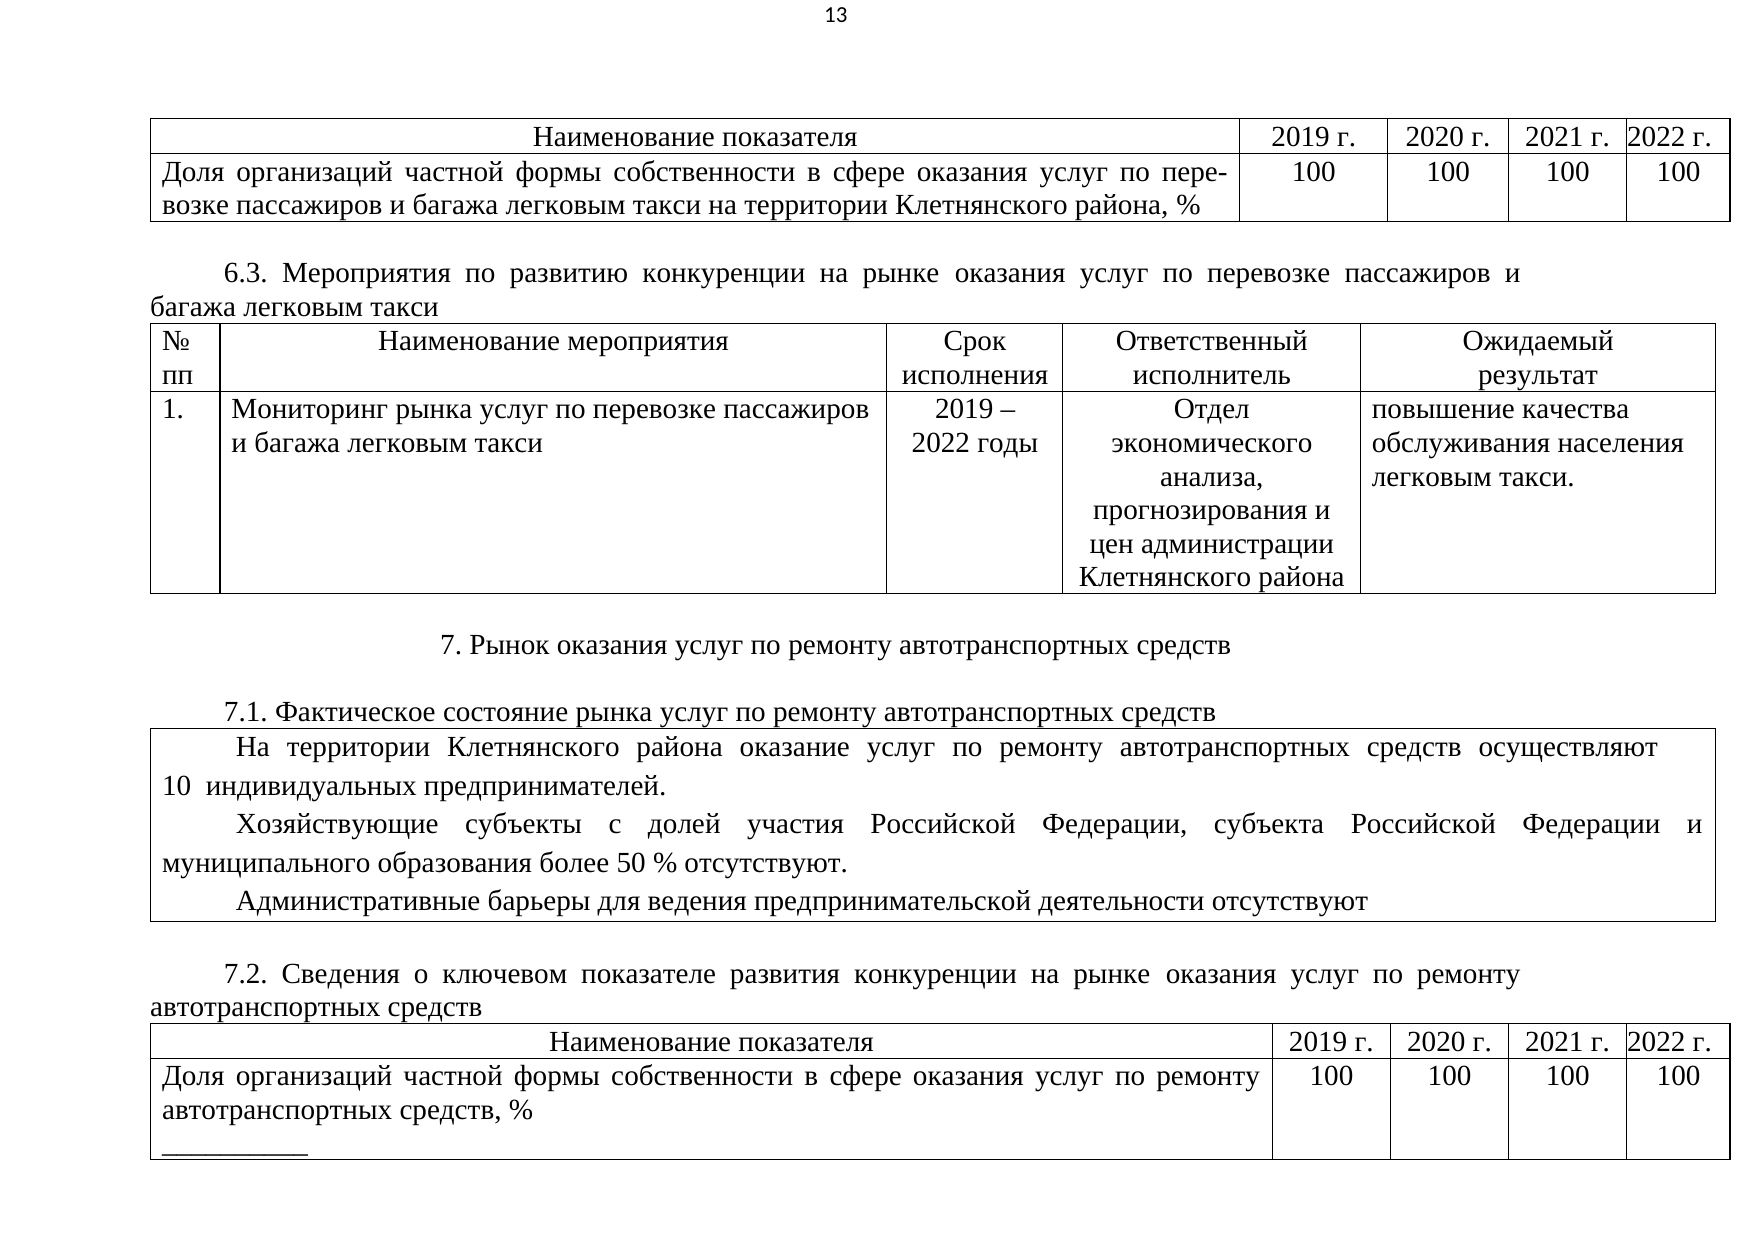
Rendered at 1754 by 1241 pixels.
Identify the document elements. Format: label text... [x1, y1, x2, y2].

table_cell 100 [1509, 154, 1626, 221]
table_cell 100 [1509, 1059, 1626, 1159]
table_cell 1. [151, 392, 219, 593]
table_header На территории Клетнянского района оказание услуг по ремонту автотранспортных средств осуществляют 10 индивидуальных предпринимателей. Хозяйствующие субъекты с долей участия Российской Федерации, субъекта Российской Федерации и муниципального образования более 50 % отсутствуют. Административные барьеры для ведения предпринимательской деятельности отсутствуют [151, 729, 1715, 921]
table_header 2021 г. [1509, 1024, 1626, 1057]
table_cell 100 [1627, 1059, 1729, 1159]
table_cell Мониторинг рынка услуг по перевозке пассажиров и багажа легковым такси [221, 392, 886, 593]
table_cell Отдел экономического анализа, прогнозирования и цен администрации Клетнянского района [1063, 392, 1360, 593]
text 7.2. Сведения о ключевом показателе развития конкуренции на рынке оказания услуг по ремонту автотранспортных средств [150, 956, 1521, 1023]
table_header 2020 г. [1391, 1024, 1508, 1057]
table_cell 100 [1388, 154, 1508, 221]
table_header № пп [151, 324, 219, 391]
table_header Ожидаемый результат [1361, 324, 1715, 391]
table_header Срок исполнения [887, 324, 1062, 391]
table_cell 100 [1273, 1059, 1390, 1159]
table_header 2020 г. [1388, 119, 1508, 153]
table_cell 100 [1240, 154, 1387, 221]
table_header 2019 г. [1273, 1024, 1390, 1057]
table_cell повышение качества обслуживания населения легковым такси. [1361, 392, 1715, 593]
table_header 2019 г. [1240, 119, 1387, 153]
table_header 2021 г. [1509, 119, 1626, 153]
table_header Наименование показателя [151, 119, 1239, 153]
table_header Ответственный исполнитель [1063, 324, 1360, 391]
table_cell Доля организаций частной формы собственности в сфере оказания услуг по пере-возке пассажиров и багажа легковым такси на территории Клетнянского района, % [151, 154, 1239, 221]
text 7.1. Фактическое состояние рынка услуг по ремонту автотранспортных средств [150, 694, 1521, 728]
text 6.3. Мероприятия по развитию конкуренции на рынке оказания услуг по перевозке пассажиров и багажа легковым такси [150, 255, 1521, 322]
table_header 2022 г. [1627, 119, 1729, 153]
table_header 2022 г. [1627, 1024, 1729, 1057]
table_header Наименование показателя [151, 1024, 1272, 1057]
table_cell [151, 1059, 1272, 1159]
table_cell 100 [1391, 1059, 1508, 1159]
text 7. Рынок оказания услуг по ремонту автотранспортных средств [150, 627, 1521, 661]
table_cell 2019 – 2022 годы [887, 392, 1062, 593]
table_cell 100 [1627, 154, 1729, 221]
table_header Наименование мероприятия [221, 324, 886, 391]
